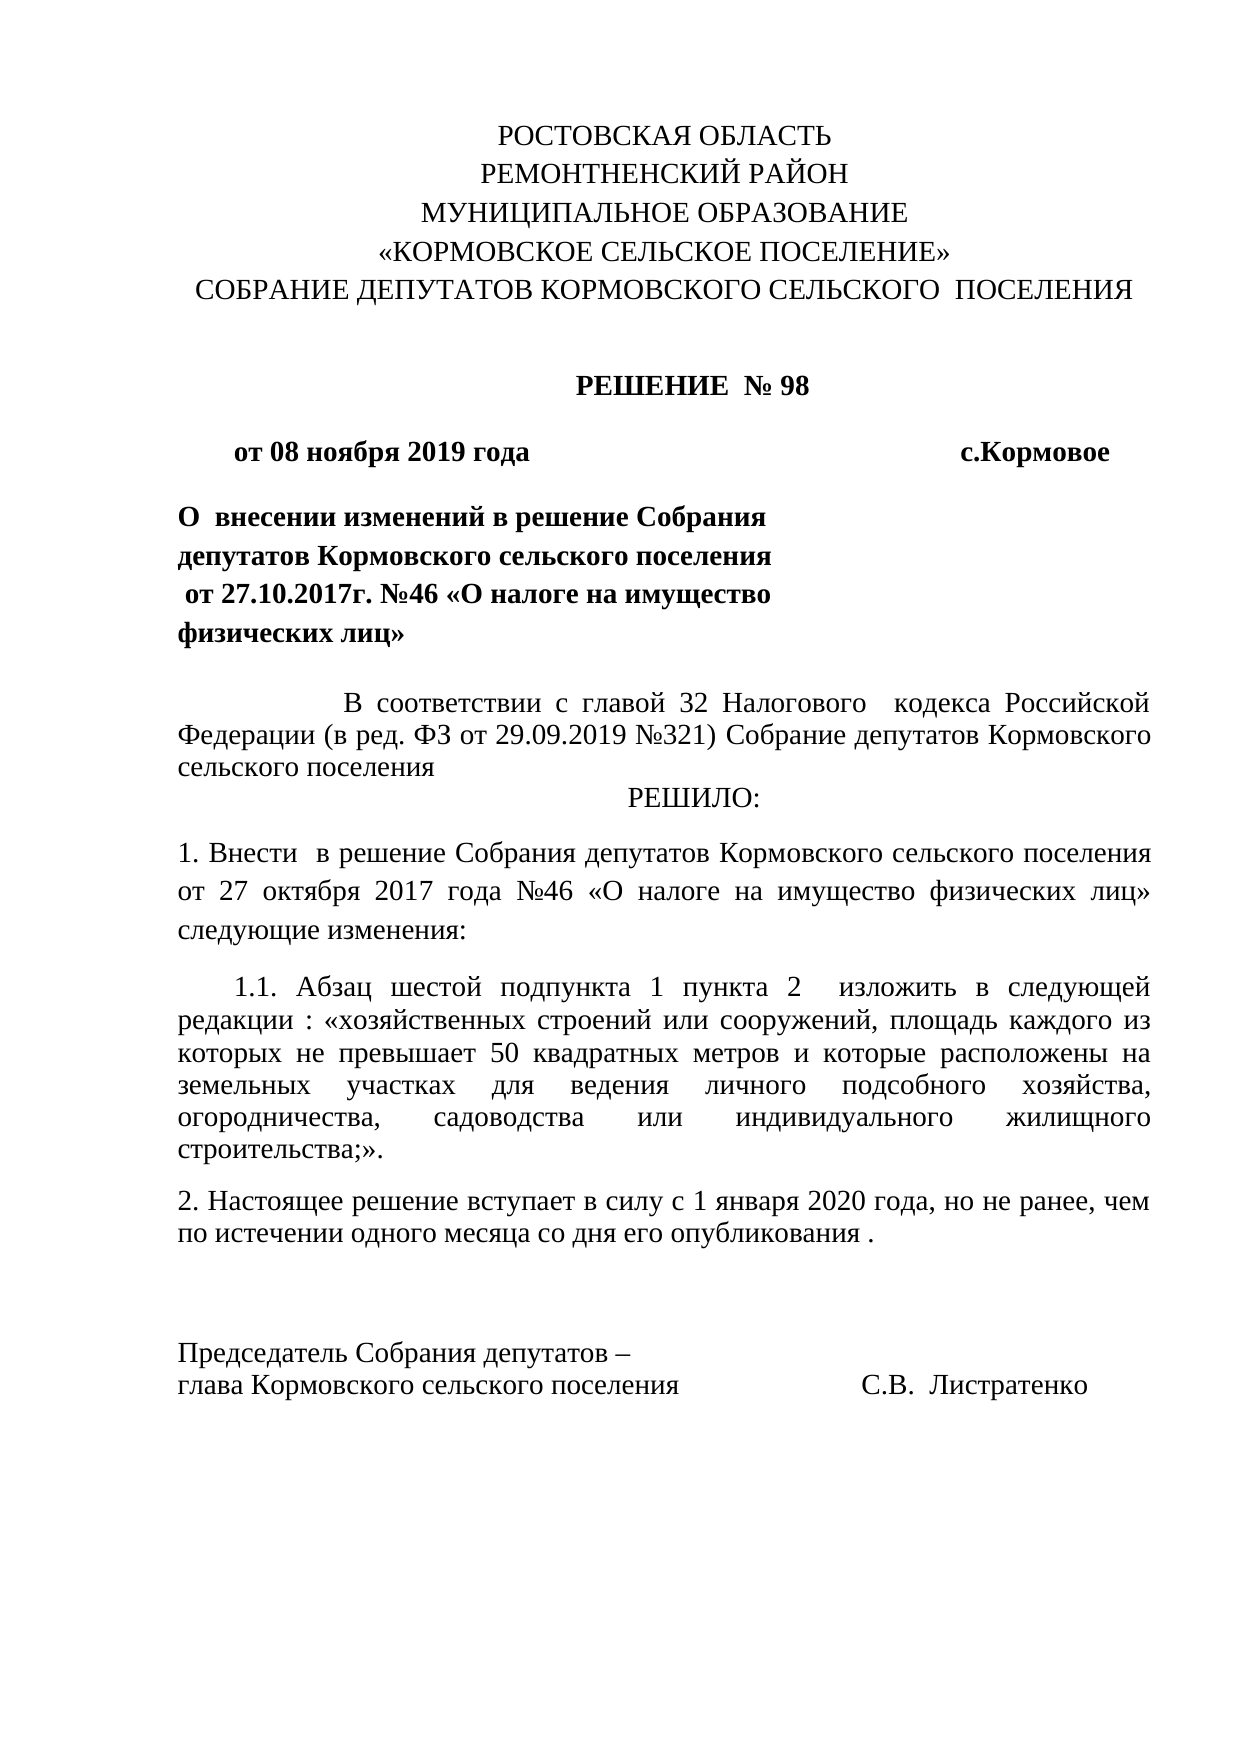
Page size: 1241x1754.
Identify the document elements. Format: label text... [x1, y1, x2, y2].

title от 08 ноября 2019 года с.Кормовое [177, 436, 1152, 467]
text РЕШИЛО: [177, 782, 1152, 814]
text СОБРАНИЕ ДЕПУТАТОВ КОРМОВСКОГО СЕЛЬСКОГО ПОСЕЛЕНИЯ [177, 272, 1152, 306]
text МУНИЦИПАЛЬНОЕ ОБРАЗОВАНИЕ [177, 195, 1152, 229]
text 1. Внести в решение Собрания депутатов Кормовского сельского поселения от 27 октября 2017 года №46 «О налоге на имущество физических лиц» следующие изменения: [177, 835, 1152, 946]
text РЕМОНТНЕНСКИЙ РАЙОН [177, 157, 1152, 190]
title В соответствии с главой 32 Налогового кодекса Российской Федерации (в ред. ФЗ от 29.09.2019 №321) Собрание депутатов Кормовского сельского поселения [177, 687, 1152, 782]
text физических лиц» [177, 615, 1152, 648]
text глава Кормовского сельского поселения С.В. Листратенко [177, 1369, 1152, 1400]
text РОСТОВСКАЯ ОБЛАСТЬ [177, 118, 1152, 152]
text от 27.10.2017г. №46 «О налоге на имущество [177, 576, 1152, 610]
text депутатов Кормовского сельского поселения [177, 538, 1152, 571]
text 1.1. Абзац шестой подпункта 1 пункта 2 изложить в следующей редакции : «хозяйственных строений или сооружений, площадь каждого из которых не превышает 50 квадратных метров и которые расположены на земельных участках для ведения личного подсобного хозяйства, огородничества, садоводства или индивидуального жилищного строительства;». [177, 971, 1152, 1164]
text 2. Настоящее решение вступает в силу с 1 января 2020 года, но не ранее, чем по истечении одного месяца со дня его опубликования . [177, 1185, 1152, 1249]
text Председатель Собрания депутатов – [177, 1337, 1152, 1369]
title РЕШЕНИЕ № 98 [177, 370, 1152, 402]
text О внесении изменений в решение Собрания [177, 499, 1152, 533]
text «КОРМОВСКОЕ СЕЛЬСКОЕ ПОСЕЛЕНИЕ» [177, 234, 1152, 267]
